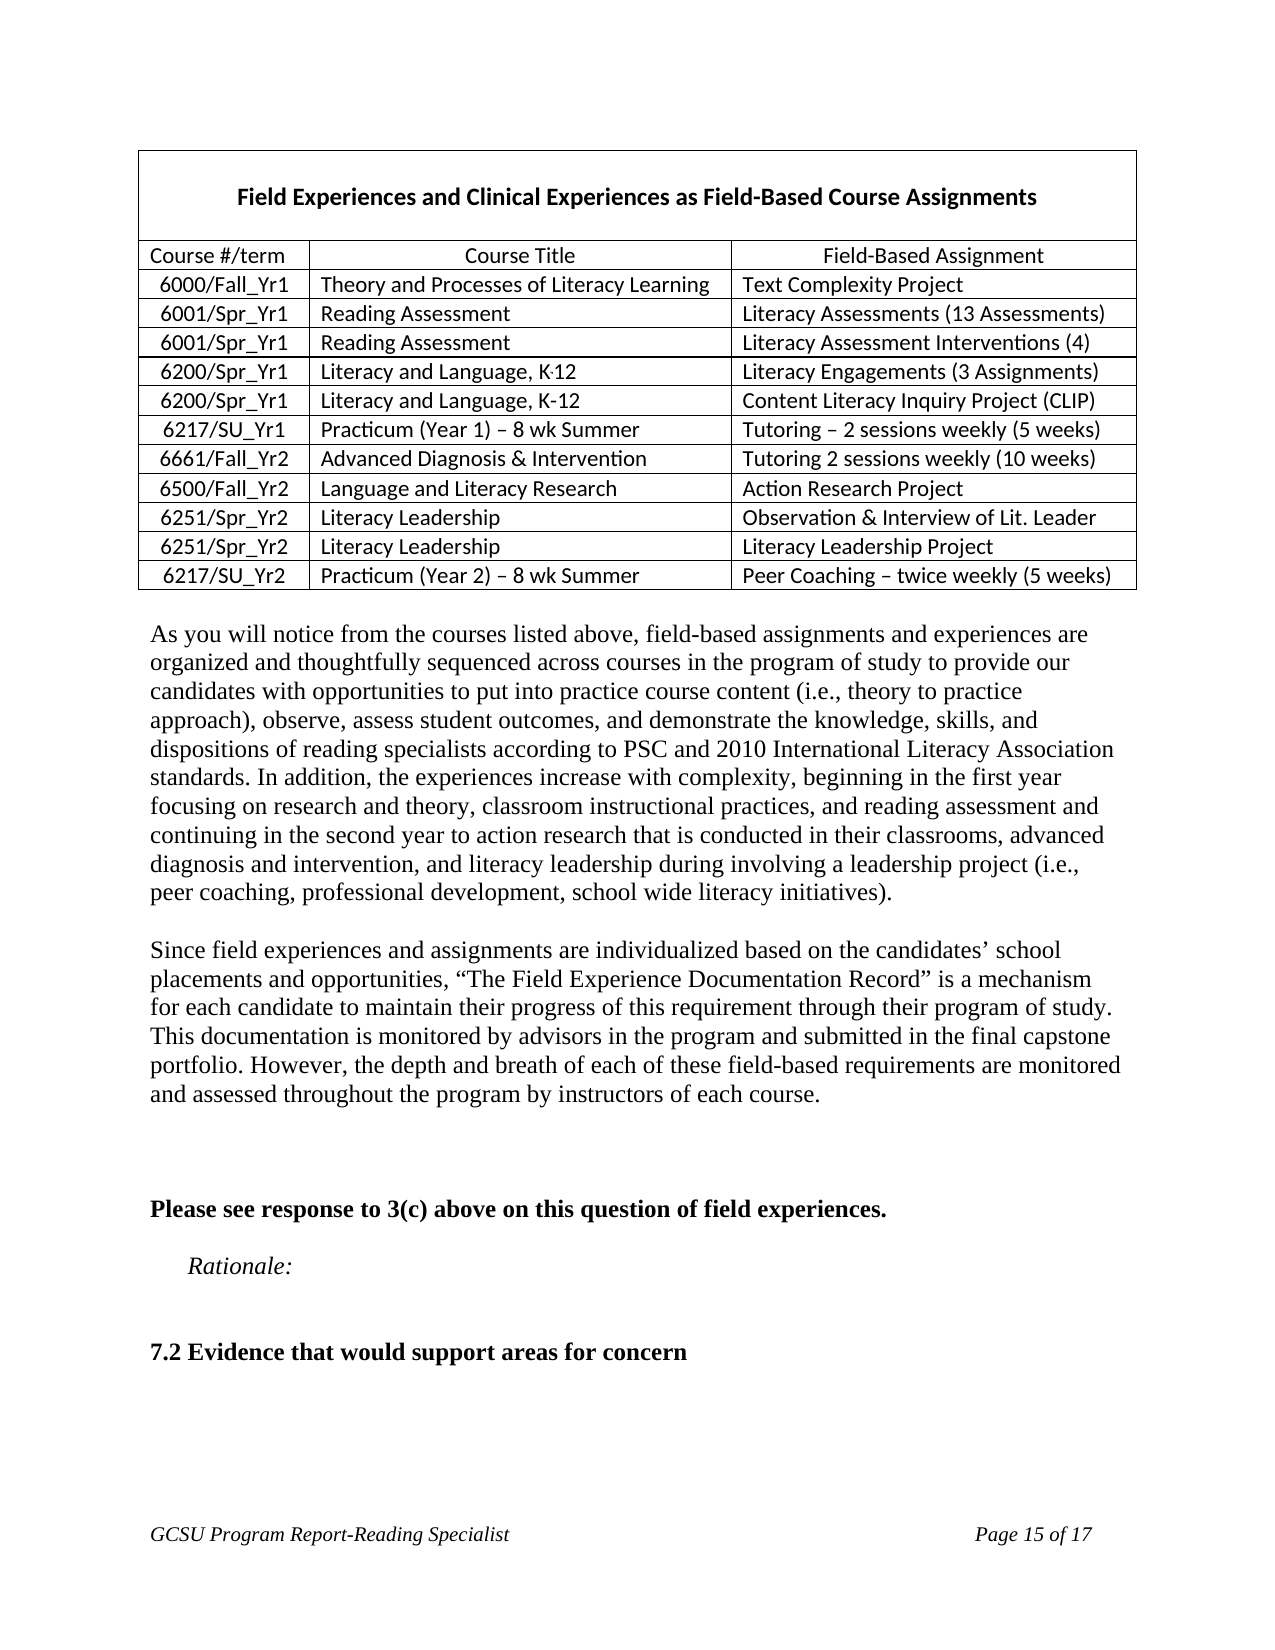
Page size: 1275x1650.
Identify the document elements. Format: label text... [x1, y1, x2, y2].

table_cell Content Literacy Inquiry Project (CLIP) [732, 386, 1136, 414]
table_cell Literacy Assessments (13 Assessments) [732, 299, 1136, 327]
table_cell Advanced Diagnosis & Intervention [310, 445, 731, 473]
table_cell 6217/SU_Yr1 [139, 416, 309, 443]
table_cell Peer Coaching – twice weekly (5 weeks) [732, 561, 1136, 589]
text 7.2 Evidence that would support areas for concern [150, 1337, 1125, 1366]
text Rationale: [187, 1251, 1125, 1280]
text Since field experiences and assignments are individualized based on the candidates’ school placements and opportunities, “The Field Experience Documentation Record” is a mechanism for each candidate to maintain their progress of this requirement through their program of study. This documentation is monitored by advisors in the program and submitted in the final capstone portfolio. However, the depth and breath of each of these field-based requirements are monitored and assessed throughout the program by instructors of each course. [150, 935, 1125, 1107]
table_cell 6000/Fall_Yr1 [139, 270, 309, 298]
table_cell 6200/Spr_Yr1 [139, 386, 309, 414]
table_cell 6217/SU_Yr2 [139, 561, 309, 589]
table_cell 6500/Fall_Yr2 [139, 474, 309, 502]
table_cell Field-Based Assignment [732, 241, 1136, 269]
table_cell Reading Assessment [310, 299, 731, 327]
table_cell Tutoring 2 sessions weekly (10 weeks) [732, 445, 1136, 473]
table_cell Literacy Engagements (3 Assignments) [732, 358, 1136, 385]
table_cell 6251/Spr_Yr2 [139, 503, 309, 531]
table_cell Language and Literacy Research [310, 474, 731, 502]
table_header Field Experiences and Clinical Experiences as Field-Based Course Assignments [139, 151, 1136, 240]
table_cell Literacy and Language, K-12 [310, 386, 731, 414]
table_cell Course Title [310, 241, 731, 269]
text Please see response to 3(c) above on this question of field experiences. [150, 1194, 1125, 1222]
table_cell Reading Assessment [310, 328, 731, 356]
table_cell Action Research Project [732, 474, 1136, 502]
table_cell Literacy Leadership [310, 532, 731, 560]
table_cell 6251/Spr_Yr2 [139, 532, 309, 560]
table_cell Practicum (Year 2) – 8 wk Summer [310, 561, 731, 589]
table_cell Text Complexity Project [732, 270, 1136, 298]
table_cell Literacy Leadership [310, 503, 731, 531]
table_cell Theory and Processes of Literacy Learning [310, 270, 731, 298]
table_cell Literacy Leadership Project [732, 532, 1136, 560]
table_cell Practicum (Year 1) – 8 wk Summer [310, 416, 731, 443]
table_cell Course #/term [139, 241, 309, 269]
table_cell 6001/Spr_Yr1 [139, 328, 309, 356]
text As you will notice from the courses listed above, field-based assignments and experiences are organized and thoughtfully sequenced across courses in the program of study to provide our candidates with opportunities to put into practice course content (i.e., theory to practice approach), observe, assess student outcomes, and demonstrate the knowledge, skills, and dispositions of reading specialists according to PSC and 2010 International Literacy Association standards. In addition, the experiences increase with complexity, beginning in the first year focusing on research and theory, classroom instructional practices, and reading assessment and continuing in the second year to action research that is conducted in their classrooms, advanced diagnosis and intervention, and literacy leadership during involving a leadership project (i.e., peer coaching, professional development, school wide literacy initiatives). [150, 619, 1125, 906]
table_cell Tutoring – 2 sessions weekly (5 weeks) [732, 416, 1136, 443]
table_cell 6200/Spr_Yr1 [139, 358, 309, 385]
table_cell Literacy Assessment Interventions (4) [732, 328, 1136, 356]
table_cell 6661/Fall_Yr2 [139, 445, 309, 473]
table_cell Literacy and Language, K-­‐12 [310, 358, 731, 385]
table_cell Observation & Interview of Lit. Leader [732, 503, 1136, 531]
table_cell 6001/Spr_Yr1 [139, 299, 309, 327]
